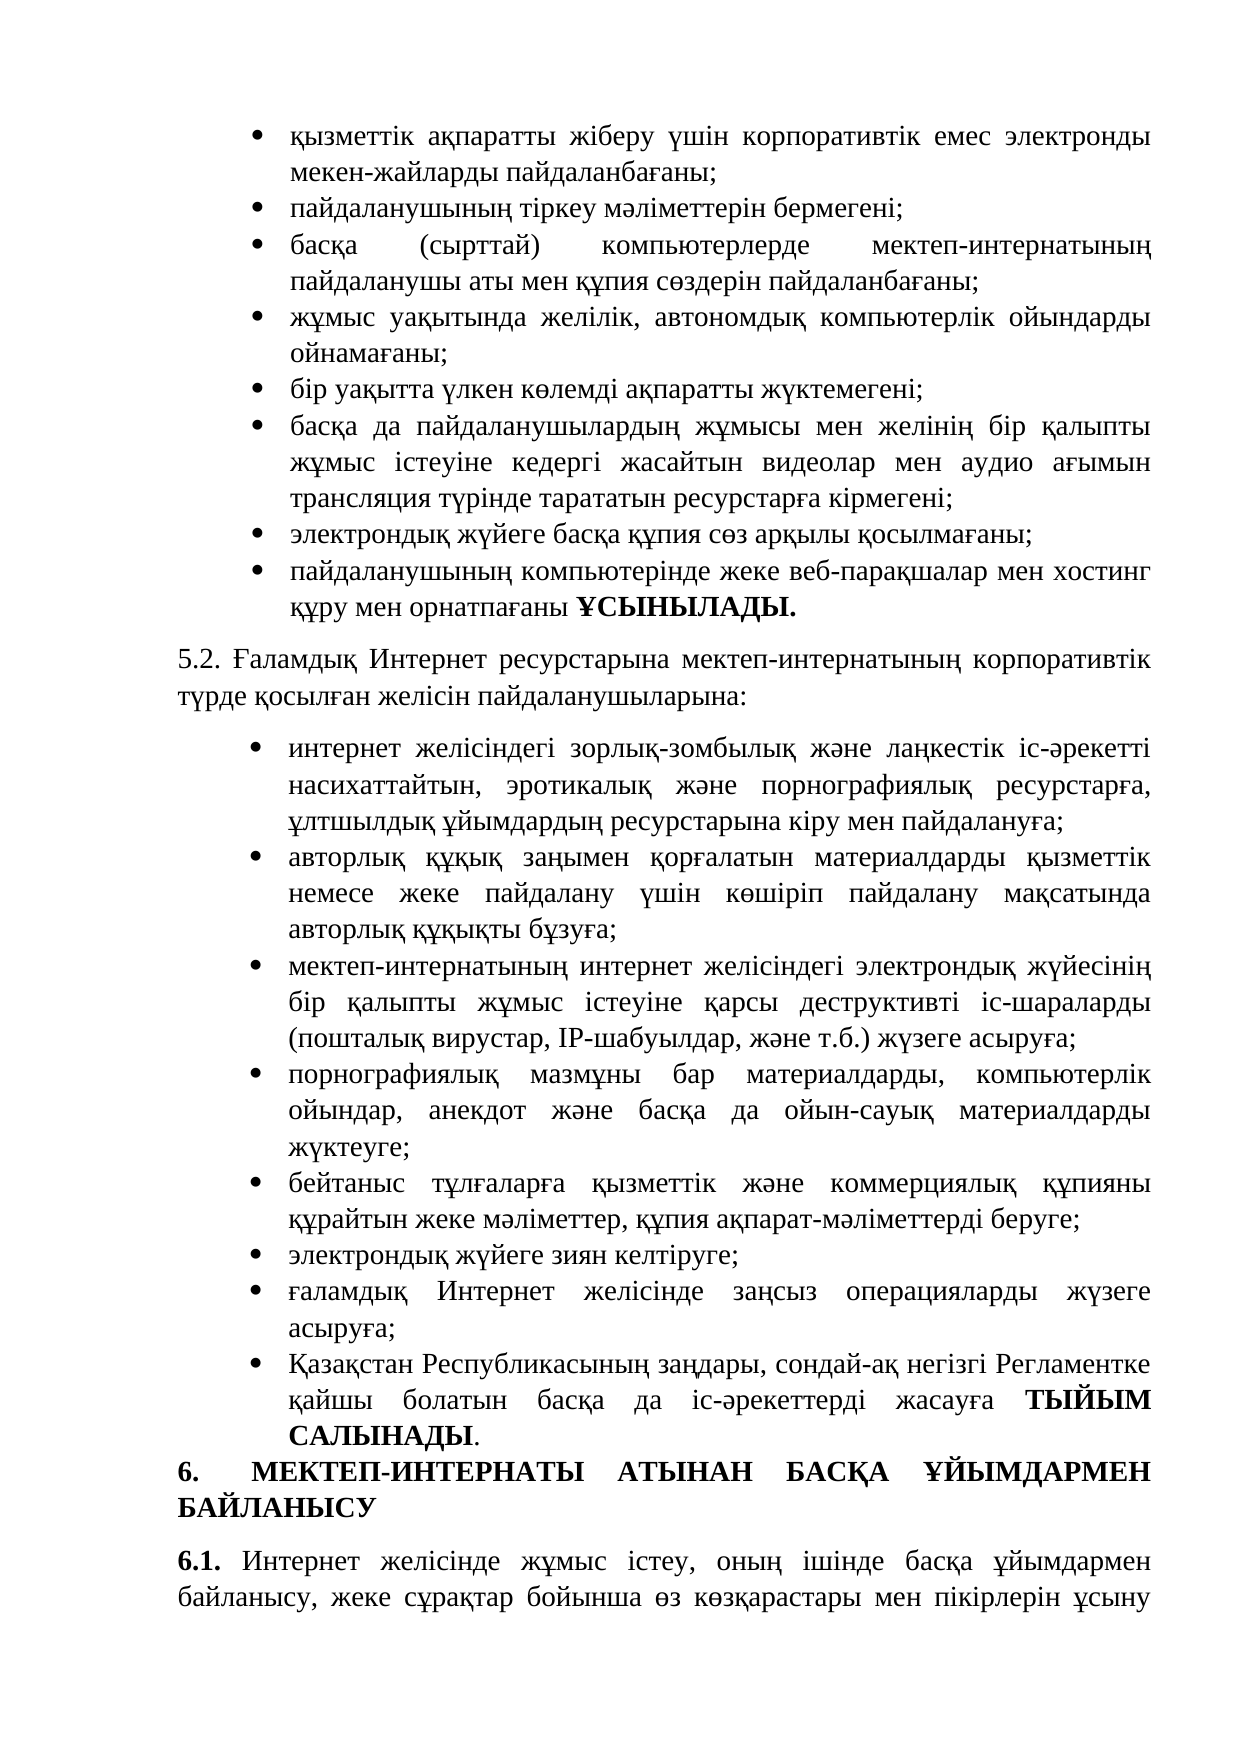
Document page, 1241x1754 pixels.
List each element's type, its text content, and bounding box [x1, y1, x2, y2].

list МЕКТЕП-ИНТЕРНАТЫ АТЫНАН БАСҚА ҰЙЫМДАРМЕН БАЙЛАНЫСУ [177, 1454, 1152, 1524]
list бейтаныс тұлғаларға қызметтік және коммерциялық құпияны құрайтын жеке мәліметтер, құпия ақпарат-мәліметтерді беруге; [251, 1165, 1152, 1234]
list Қазақстан Республикасының заңдары, сондай-ақ негізгі Регламентке қайшы болатын басқа да іс-әрекеттерді жасауға ТЫЙЫМ САЛЫНАДЫ. [251, 1346, 1152, 1452]
list қызметтік ақпаратты жіберу үшін корпоративтік емес электронды мекен-жайларды пайдаланбағаны; [252, 118, 1152, 188]
list пайдаланушының компьютерінде жеке веб-парақшалар мен хостинг құру мен орнатпағаны ҰСЫНЫЛАДЫ. [252, 553, 1152, 622]
text 5.2. Ғаламдық Интернет ресурстарына мектеп-интернатының корпоративтік түрде қосылған желісін пайдаланушыларына: [177, 642, 1152, 711]
list интернет желісіндегі зорлық-зомбылық және лаңкестік іс-әрекетті насихаттайтын, эротикалық және порнографиялық ресурстарға, ұлтшылдық ұйымдардың ресурстарына кіру мен пайдалануға; [251, 731, 1152, 837]
list бір уақытта үлкен көлемді ақпаратты жүктемегені; [252, 372, 1152, 405]
list басқа (сырттай) компьютерлерде мектеп-интернатының пайдаланушы аты мен құпия сөздерін пайдаланбағаны; [252, 227, 1152, 297]
list электрондық жүйеге зиян келтіруге; [251, 1237, 1152, 1271]
list электрондық жүйеге басқа құпия сөз арқылы қосылмағаны; [252, 516, 1152, 550]
list басқа да пайдаланушылардың жұмысы мен желінің бір қалыпты жұмыс істеуіне кедергі жасайтын видеолар мен аудио ағымын трансляция түрінде тарататын ресурстарға кірмегені; [252, 408, 1152, 514]
list пайдаланушының тіркеу мәліметтерін бермегені; [252, 191, 1152, 224]
list жұмыс уақытында желілік, автономдық компьютерлік ойындарды ойнамағаны; [252, 299, 1152, 369]
list авторлық құқық заңымен қорғалатын материалдарды қызметтік немесе жеке пайдалану үшін көшіріп пайдалану мақсатында авторлық құқықты бұзуға; [251, 839, 1152, 945]
list ғаламдық Интернет желісінде заңсыз операцияларды жүзеге асыруға; [251, 1273, 1152, 1343]
list порнографиялық мазмұны бар материалдарды, компьютерлік ойындар, анекдот және басқа да ойын-сауық материалдарды жүктеуге; [251, 1056, 1152, 1162]
list мектеп-интернатының интернет желісіндегі электрондық жүйесінің бір қалыпты жұмыс істеуіне қарсы деструктивті іс-шараларды (пошталық вирустар, IP-шабуылдар, және т.б.) жүзеге асыруға; [251, 948, 1152, 1054]
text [177, 1543, 1152, 1613]
